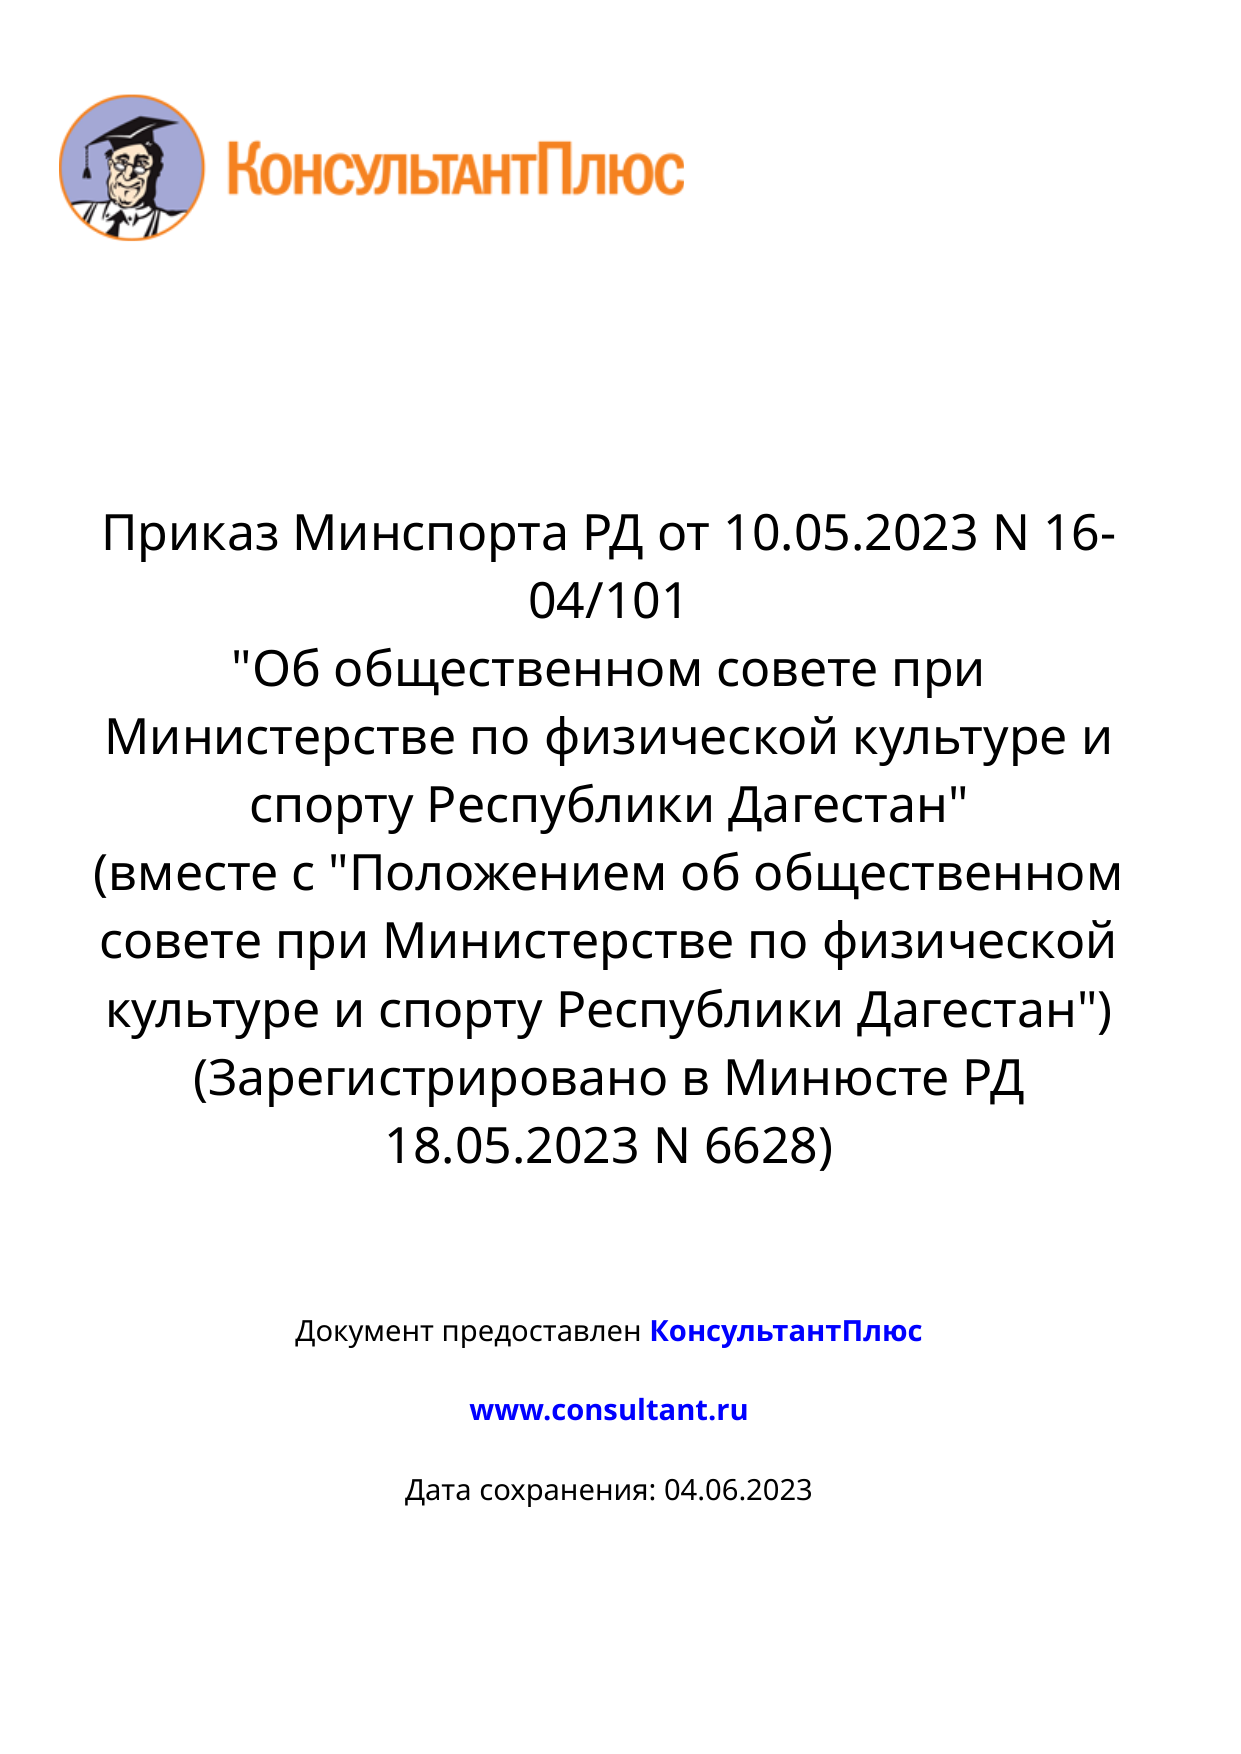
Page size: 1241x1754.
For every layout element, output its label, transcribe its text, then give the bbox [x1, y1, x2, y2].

table_header [51, 88, 1167, 403]
table_cell Приказ Минспорта РД от 10.05.2023 N 16-04/101 "Об общественном совете при Министерстве по физической культуре и спорту Республики Дагестан" (вместе с "Положением об общественном совете при Министерстве по физической культуре и спорту Республики Дагестан") (Зарегистрировано в Минюсте РД 18.05.2023 N 6628) [51, 403, 1167, 1272]
table_cell Документ предоставлен КонсультантПлюс www.consultant.ru Дата сохранения: 04.06.2023 [51, 1272, 1167, 1587]
picture [59, 93, 684, 243]
